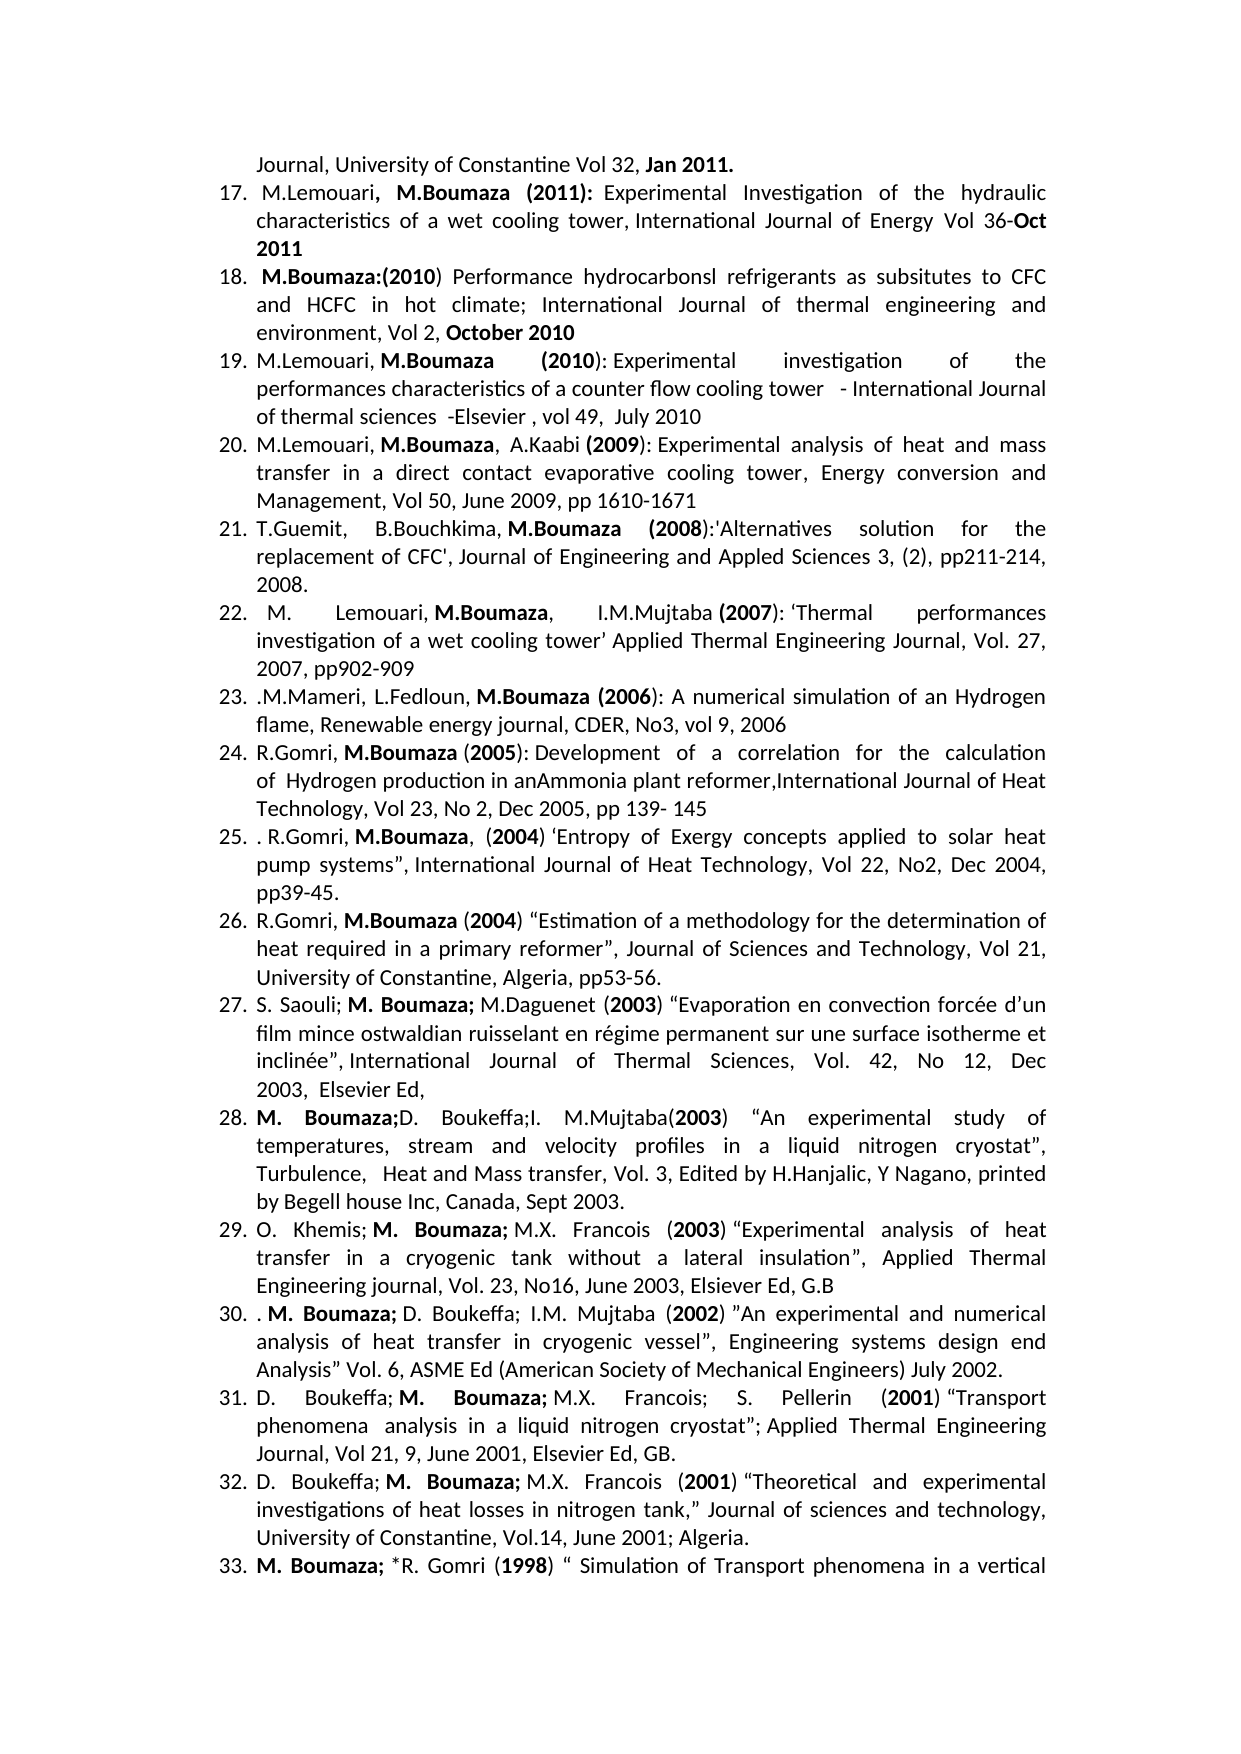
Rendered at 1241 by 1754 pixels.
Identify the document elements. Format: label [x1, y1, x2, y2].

table_header [181, 150, 1046, 1579]
